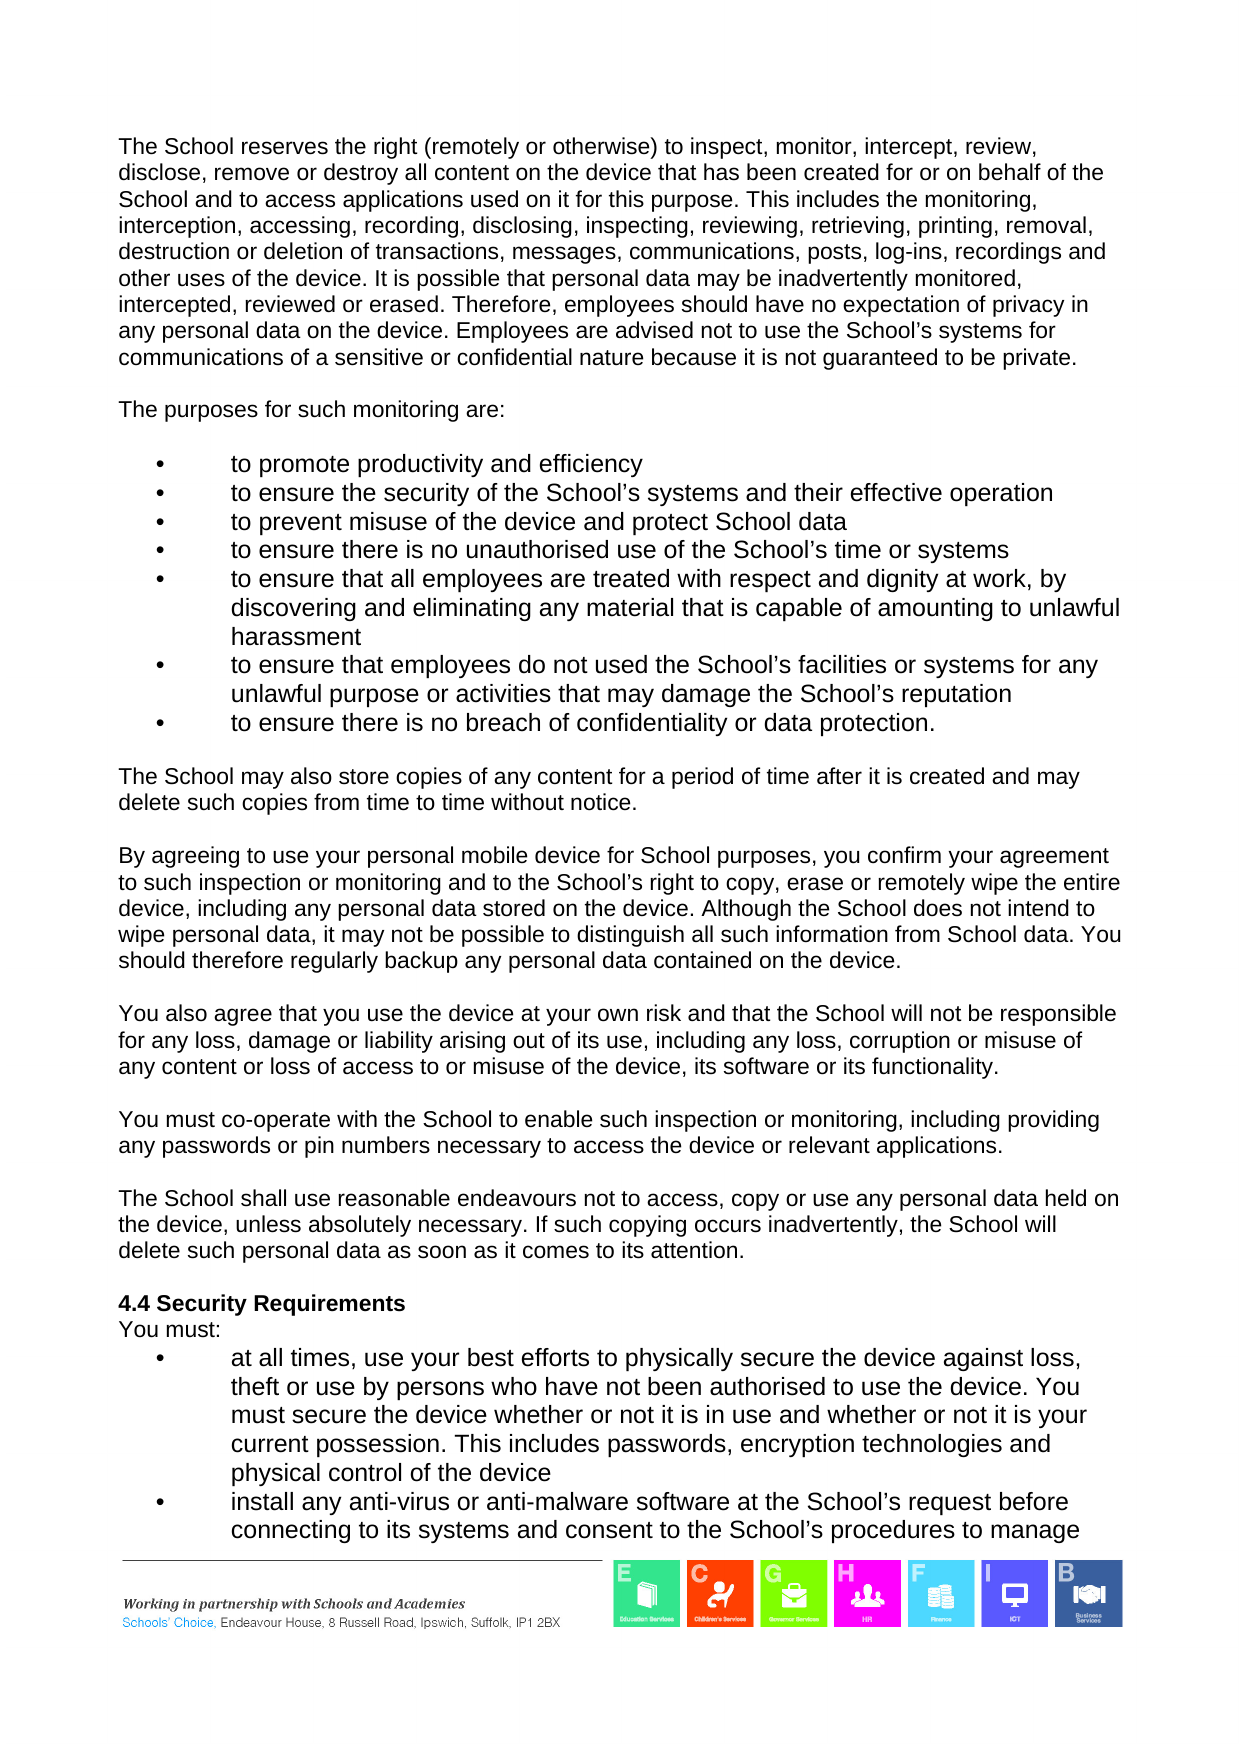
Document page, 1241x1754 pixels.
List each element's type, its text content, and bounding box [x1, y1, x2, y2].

list to prevent misuse of the device and protect School data [156, 507, 1123, 535]
text By agreeing to use your personal mobile device for School purposes, you confirm your agreement to such inspection or monitoring and to the School’s right to copy, erase or remotely wipe the entire device, including any personal data stored on the device. Although the School does not intend to wipe personal data, it may not be possible to distinguish all such information from School data. You should therefore regularly backup any personal data contained on the device. [118, 842, 1123, 974]
text You also agree that you use the device at your own risk and that the School will not be responsible for any loss, damage or liability arising out of its use, including any loss, corruption or misuse of any content or loss of access to or misuse of the device, its software or its functionality. [118, 1000, 1123, 1079]
text You must: [118, 1316, 1123, 1343]
text The School reserves the right (remotely or otherwise) to inspect, monitor, intercept, review, disclose, remove or destroy all content on the device that has been created for or on behalf of the School and to access applications used on it for this purpose. This includes the monitoring, interception, accessing, recording, disclosing, inspecting, reviewing, retrieving, printing, removal, destruction or deletion of transactions, messages, communications, posts, log-ins, recordings and other uses of the device. It is possible that personal data may be inadvertently monitored, intercepted, reviewed or erased. Therefore, employees should have no expectation of privacy in any personal data on the device. Employees are advised not to use the School’s systems for communications of a sensitive or confidential nature because it is not guaranteed to be private. [118, 133, 1123, 370]
list to ensure that all employees are treated with respect and dignity at work, by discovering and eliminating any material that is capable of amounting to unlawful harassment [156, 564, 1123, 650]
list to ensure there is no unauthorised use of the School’s time or systems [156, 535, 1123, 564]
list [156, 1487, 1123, 1544]
picture [5, 0, 1239, 1744]
list to ensure the security of the School’s systems and their effective operation [156, 478, 1123, 507]
list at all times, use your best efforts to physically secure the device against loss, theft or use by persons who have not been authorised to use the device. You must secure the device whether or not it is in use and whether or not it is your current possession. This includes passwords, encryption technologies and physical control of the device [156, 1343, 1123, 1487]
list to ensure that employees do not used the School’s facilities or systems for any unlawful purpose or activities that may damage the School’s reputation [156, 650, 1123, 708]
list to ensure there is no breach of confidentiality or data protection. [156, 708, 1123, 737]
subtitle 4.4 Security Requirements [118, 1290, 1053, 1316]
list to promote productivity and efficiency [156, 449, 1123, 478]
text The School shall use reasonable endeavours not to access, copy or use any personal data held on the device, unless absolutely necessary. If such copying occurs inadvertently, the School will delete such personal data as soon as it comes to its attention. [118, 1185, 1123, 1264]
text The School may also store copies of any content for a period of time after it is created and may delete such copies from time to time without notice. [118, 763, 1123, 816]
text You must co-operate with the School to enable such inspection or monitoring, including providing any passwords or pin numbers necessary to access the device or relevant applications. [118, 1106, 1123, 1158]
text The purposes for such monitoring are: [118, 396, 1123, 423]
